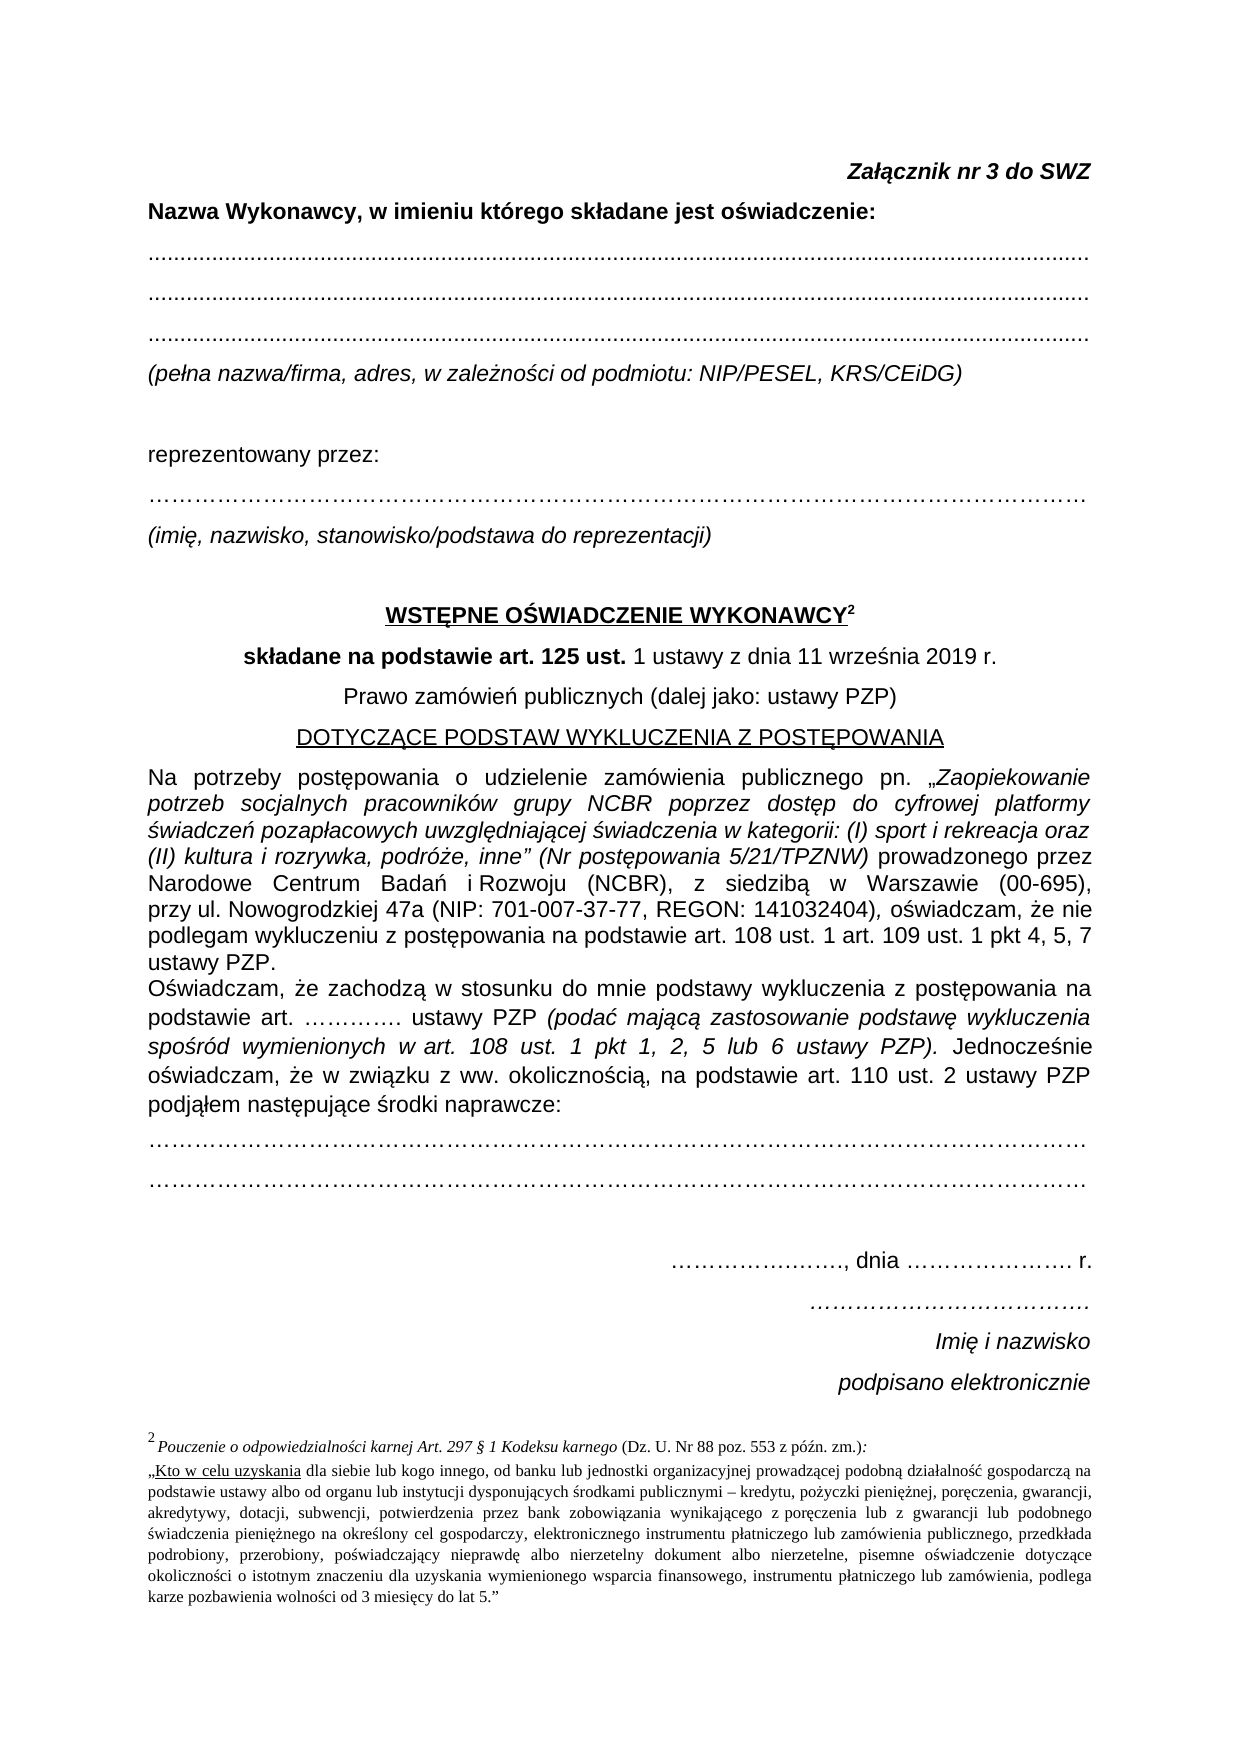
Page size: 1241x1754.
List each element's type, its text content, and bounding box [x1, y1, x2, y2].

text (imię, nazwisko, stanowisko/podstawa do reprezentacji) [148, 522, 1093, 548]
text …………………………………………………………………………………………………………… [148, 1166, 1093, 1193]
text podpisano elektronicznie [148, 1368, 1093, 1395]
text …………….……., dnia …………………. r. [148, 1247, 1093, 1273]
text DOTYCZĄCE PODSTAW WYKLUCZENIA Z POSTĘPOWANIA [148, 724, 1093, 750]
text Na potrzeby postępowania o udzielenie zamówienia publicznego pn. „Zaopiekowanie potrzeb socjalnych pracowników grupy NCBR poprzez dostęp do cyfrowej platformy świadczeń pozapłacowych uwzględniającej świadczenia w kategorii: (I) sport i rekreacja oraz (II) kultura i rozrywka, podróże, inne” (Nr postępowania 5/21/TPZNW) prowadzonego przez Narodowe Centrum Badań i Rozwoju (NCBR), z siedzibą w Warszawie (00-695), przy ul. Nowogrodzkiej 47a (NIP: 701-007-37-77, REGON: 141032404), oświadczam, że nie podlegam wykluczeniu z postępowania na podstawie art. 108 ust. 1 art. 109 ust. 1 pkt 4, 5, 7 ustawy PZP. [148, 764, 1093, 975]
text Imię i nazwisko [148, 1328, 1093, 1354]
text …………………………………………………………………………………………………………… [148, 1126, 1093, 1152]
text Załącznik nr 3 do SWZ [148, 158, 1093, 184]
text .................................................................................................................................................... [148, 279, 1093, 305]
text reprezentowany przez: [148, 441, 1093, 467]
text składane na podstawie art. 125 ust. 1 ustawy z dnia 11 września 2019 r. [148, 643, 1093, 669]
text …………………………………………………………………………………………………………… [148, 481, 1093, 507]
text Prawo zamówień publicznych (dalej jako: ustawy PZP) [148, 683, 1093, 709]
text Nazwa Wykonawcy, w imieniu którego składane jest oświadczenie: [148, 198, 1093, 224]
text (pełna nazwa/firma, adres, w zależności od podmiotu: NIP/PESEL, KRS/CEiDG) [148, 360, 1093, 386]
text .................................................................................................................................................... [148, 239, 1093, 265]
text WSTĘPNE OŚWIADCZENIE WYKONAWCY [148, 602, 1093, 629]
text Oświadczam, że zachodzą w stosunku do mnie podstawy wykluczenia z postępowania na podstawie art. …………. ustawy PZP (podać mającą zastosowanie podstawę wykluczenia spośród wymienionych w art. 108 ust. 1 pkt 1, 2, 5 lub 6 ustawy PZP). Jednocześnie oświadczam, że w związku z ww. okolicznością, na podstawie art. 110 ust. 2 ustawy PZP podjąłem następujące środki naprawcze: [148, 975, 1093, 1117]
text .................................................................................................................................................... [148, 319, 1093, 346]
text ………………………………. [148, 1288, 1093, 1314]
